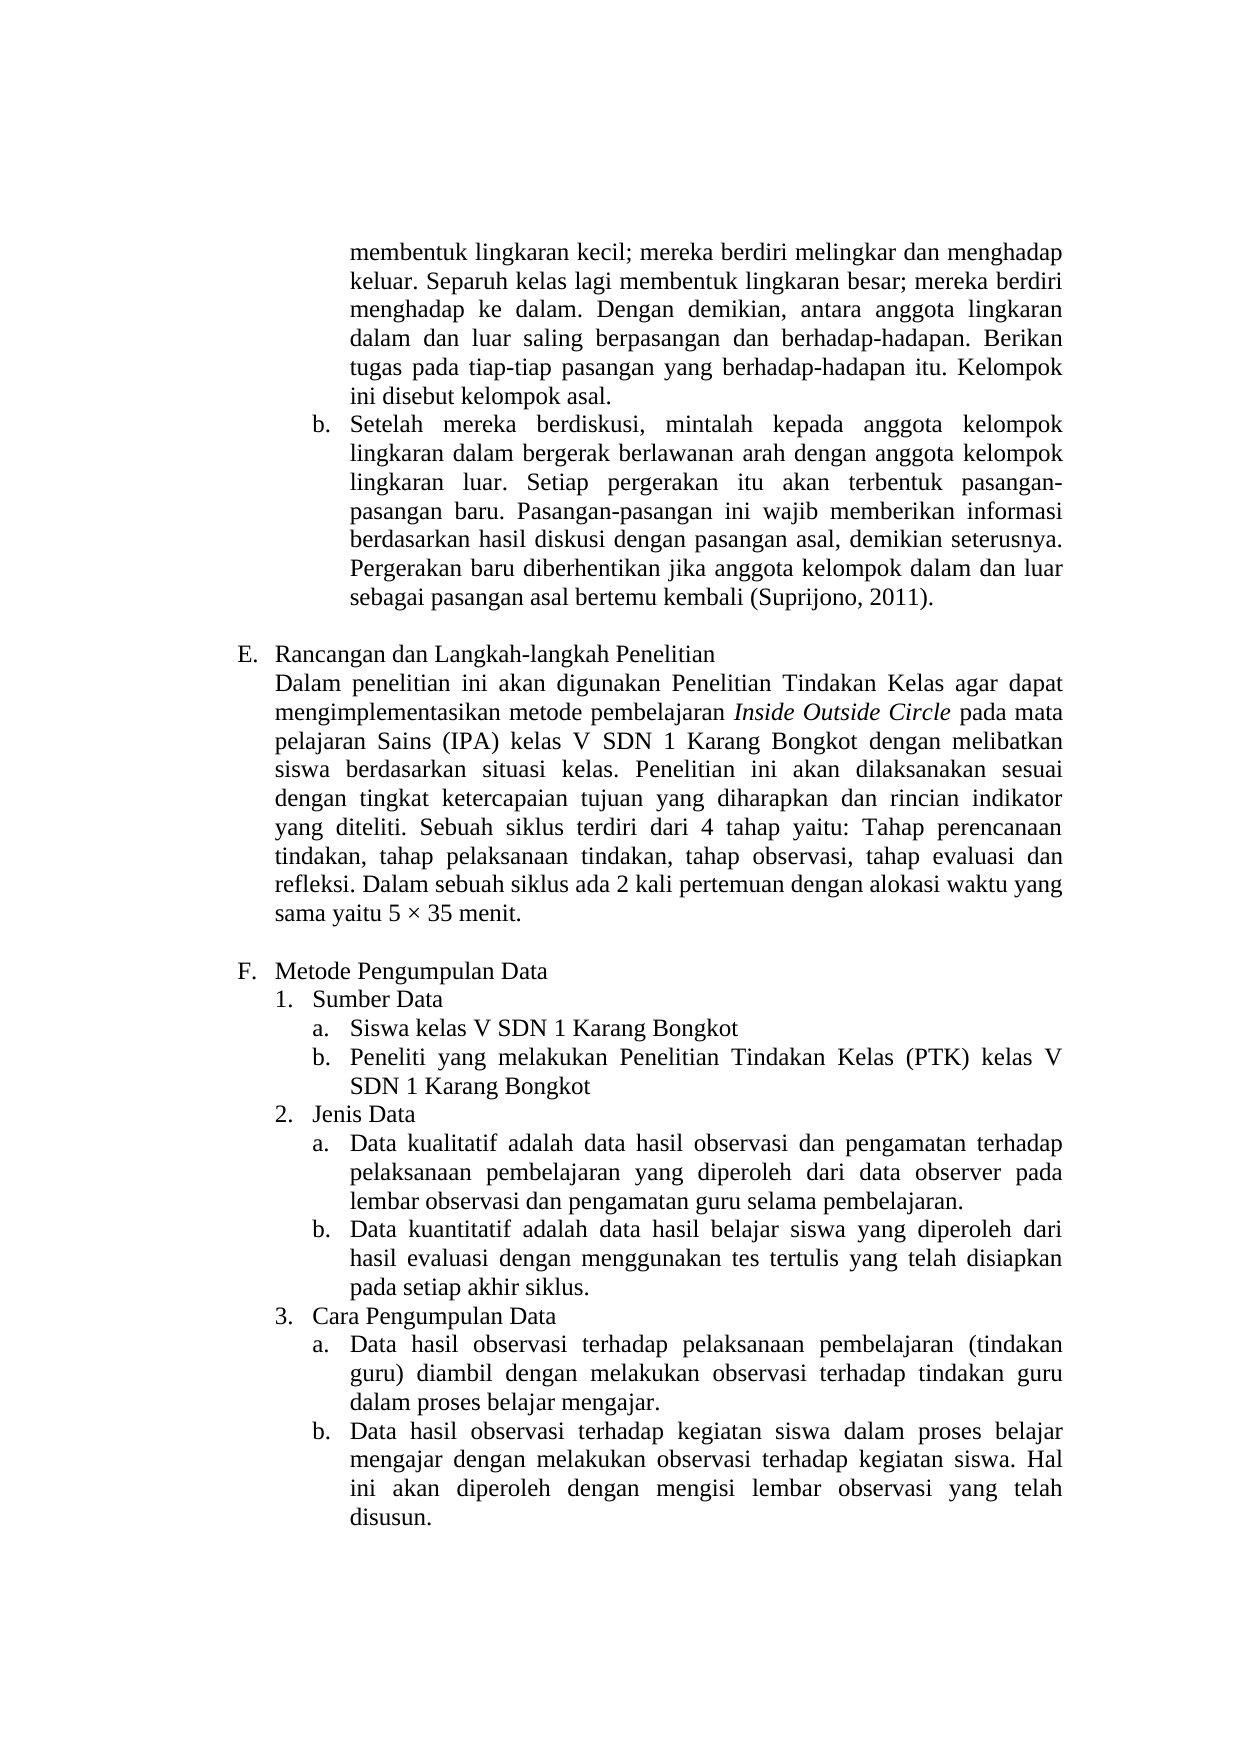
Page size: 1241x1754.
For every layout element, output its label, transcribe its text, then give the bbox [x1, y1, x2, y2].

text Dalam penelitian ini akan digunakan Penelitian Tindakan Kelas agar dapat mengimplementasikan metode pembelajaran Inside Outside Circle pada mata pelajaran Sains (IPA) kelas V SDN 1 Karang Bongkot dengan melibatkan siswa berdasarkan situasi kelas. Penelitian ini akan dilaksanakan sesuai dengan tingkat ketercapaian tujuan yang diharapkan dan rincian indikator yang diteliti. Sebuah siklus terdiri dari 4 tahap yaitu: Tahap perencanaan tindakan, tahap pelaksanaan tindakan, tahap observasi, tahap evaluasi dan refleksi. Dalam sebuah siklus ada 2 kali pertemuan dengan alokasi waktu yang sama yaitu 5 × 35 menit. [274, 668, 1063, 927]
list Data kuantitatif adalah data hasil belajar siswa yang diperoleh dari hasil evaluasi dengan menggunakan tes tertulis yang telah disiapkan pada setiap akhir siklus. [312, 1214, 1063, 1301]
list Sumber Data [274, 984, 1063, 1013]
list Data hasil observasi terhadap kegiatan siswa dalam proses belajar mengajar dengan melakukan observasi terhadap kegiatan siswa. Hal ini akan diperoleh dengan mengisi lembar observasi yang telah disusun. [312, 1416, 1063, 1531]
list Data hasil observasi terhadap pelaksanaan pembelajaran (tindakan guru) diambil dengan melakukan observasi terhadap tindakan guru dalam proses belajar mengajar. [312, 1329, 1063, 1416]
list Setelah mereka berdiskusi, mintalah kepada anggota kelompok lingkaran dalam bergerak berlawanan arah dengan anggota kelompok lingkaran luar. Setiap pergerakan itu akan terbentuk pasangan-pasangan baru. Pasangan-pasangan ini wajib memberikan informasi berdasarkan hasil diskusi dengan pasangan asal, demikian seterusnya. Pergerakan baru diberhentikan jika anggota kelompok dalam dan luar sebagai pasangan asal bertemu kembali (Suprijono, 2011). [312, 409, 1063, 611]
list Siswa kelas V SDN 1 Karang Bongkot [312, 1013, 1063, 1042]
list Data kualitatif adalah data hasil observasi dan pengamatan terhadap pelaksanaan pembelajaran yang diperoleh dari data observer pada lembar observasi dan pengamatan guru selama pembelajaran. [312, 1128, 1063, 1214]
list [312, 237, 1063, 409]
list Cara Pengumpulan Data [274, 1301, 1063, 1329]
list Jenis Data [274, 1099, 1063, 1128]
list Rancangan dan Langkah-langkah Penelitian [237, 639, 1063, 668]
list Metode Pengumpulan Data [237, 956, 1063, 984]
list Peneliti yang melakukan Penelitian Tindakan Kelas (PTK) kelas V SDN 1 Karang Bongkot [312, 1042, 1063, 1099]
